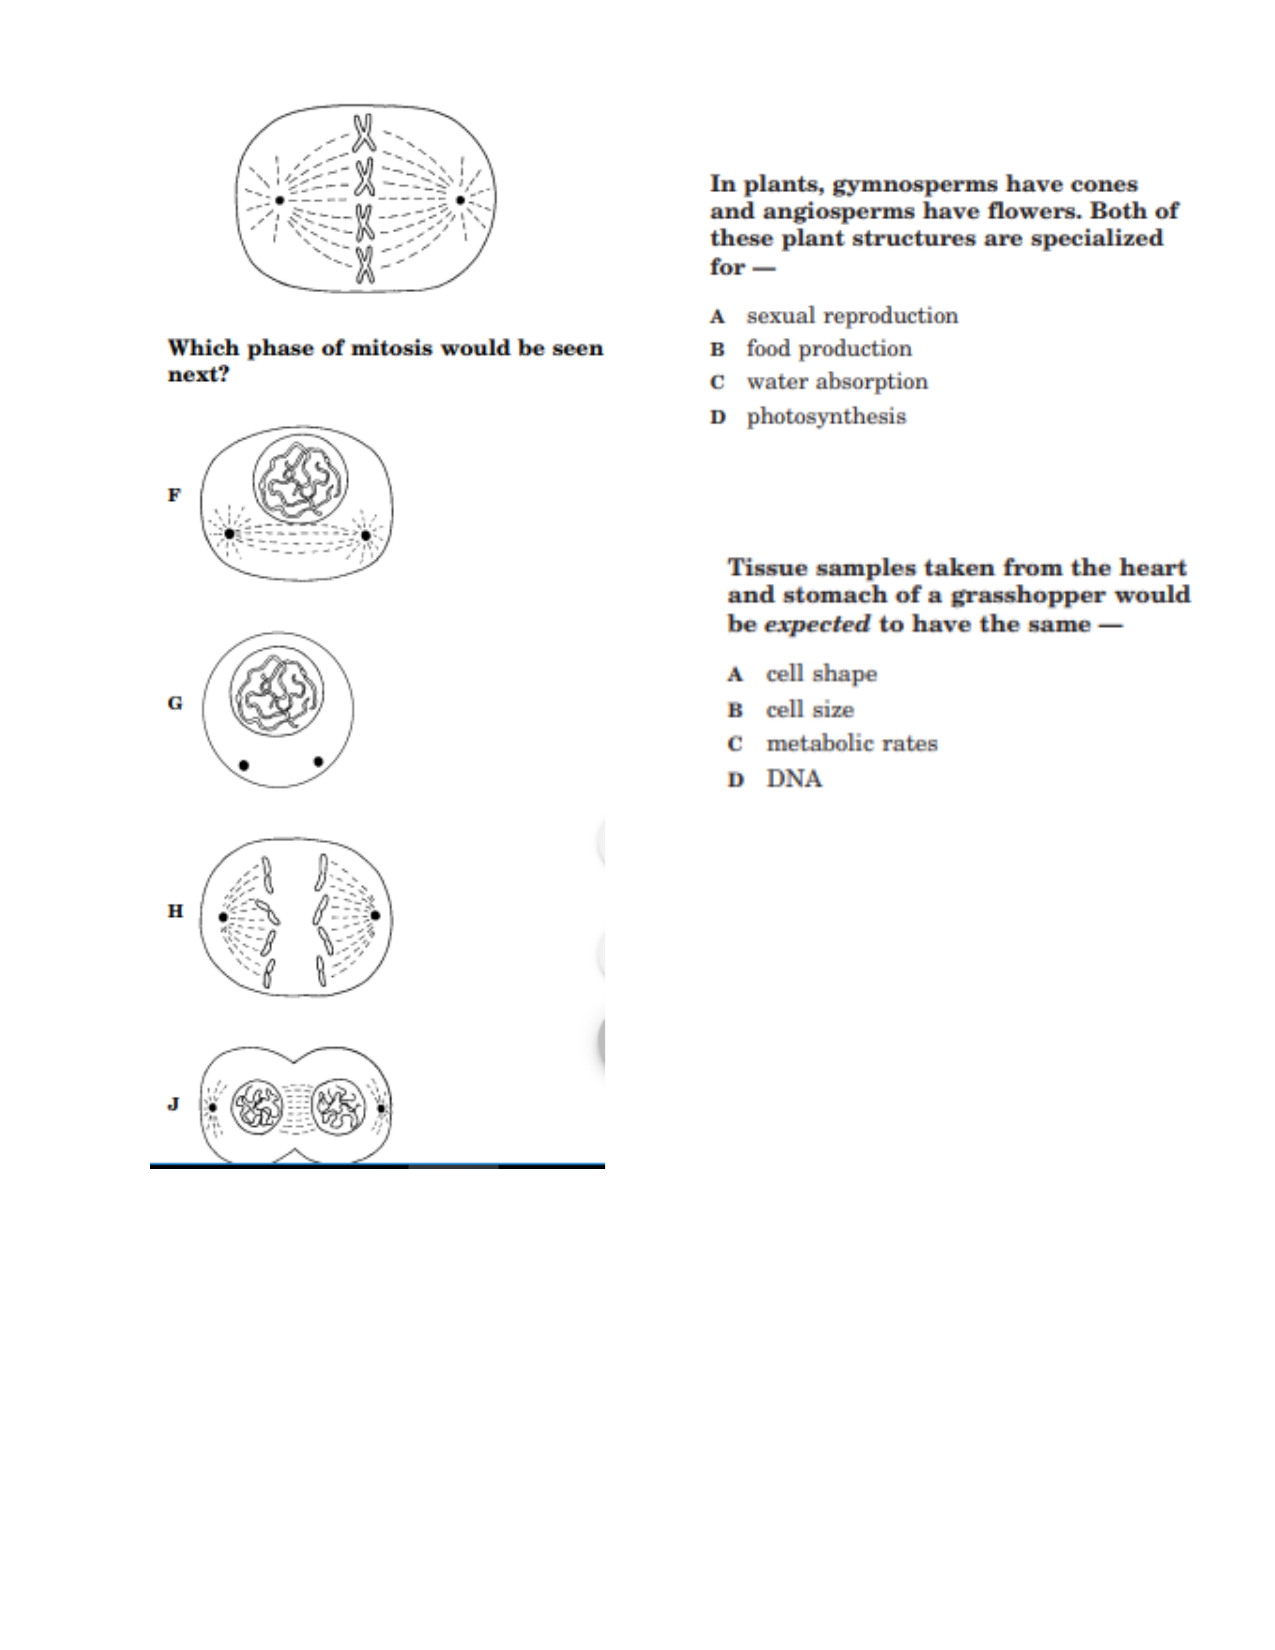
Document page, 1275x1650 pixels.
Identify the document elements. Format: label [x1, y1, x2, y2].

picture [150, 84, 606, 1169]
picture [701, 163, 1237, 459]
picture [720, 547, 1246, 819]
